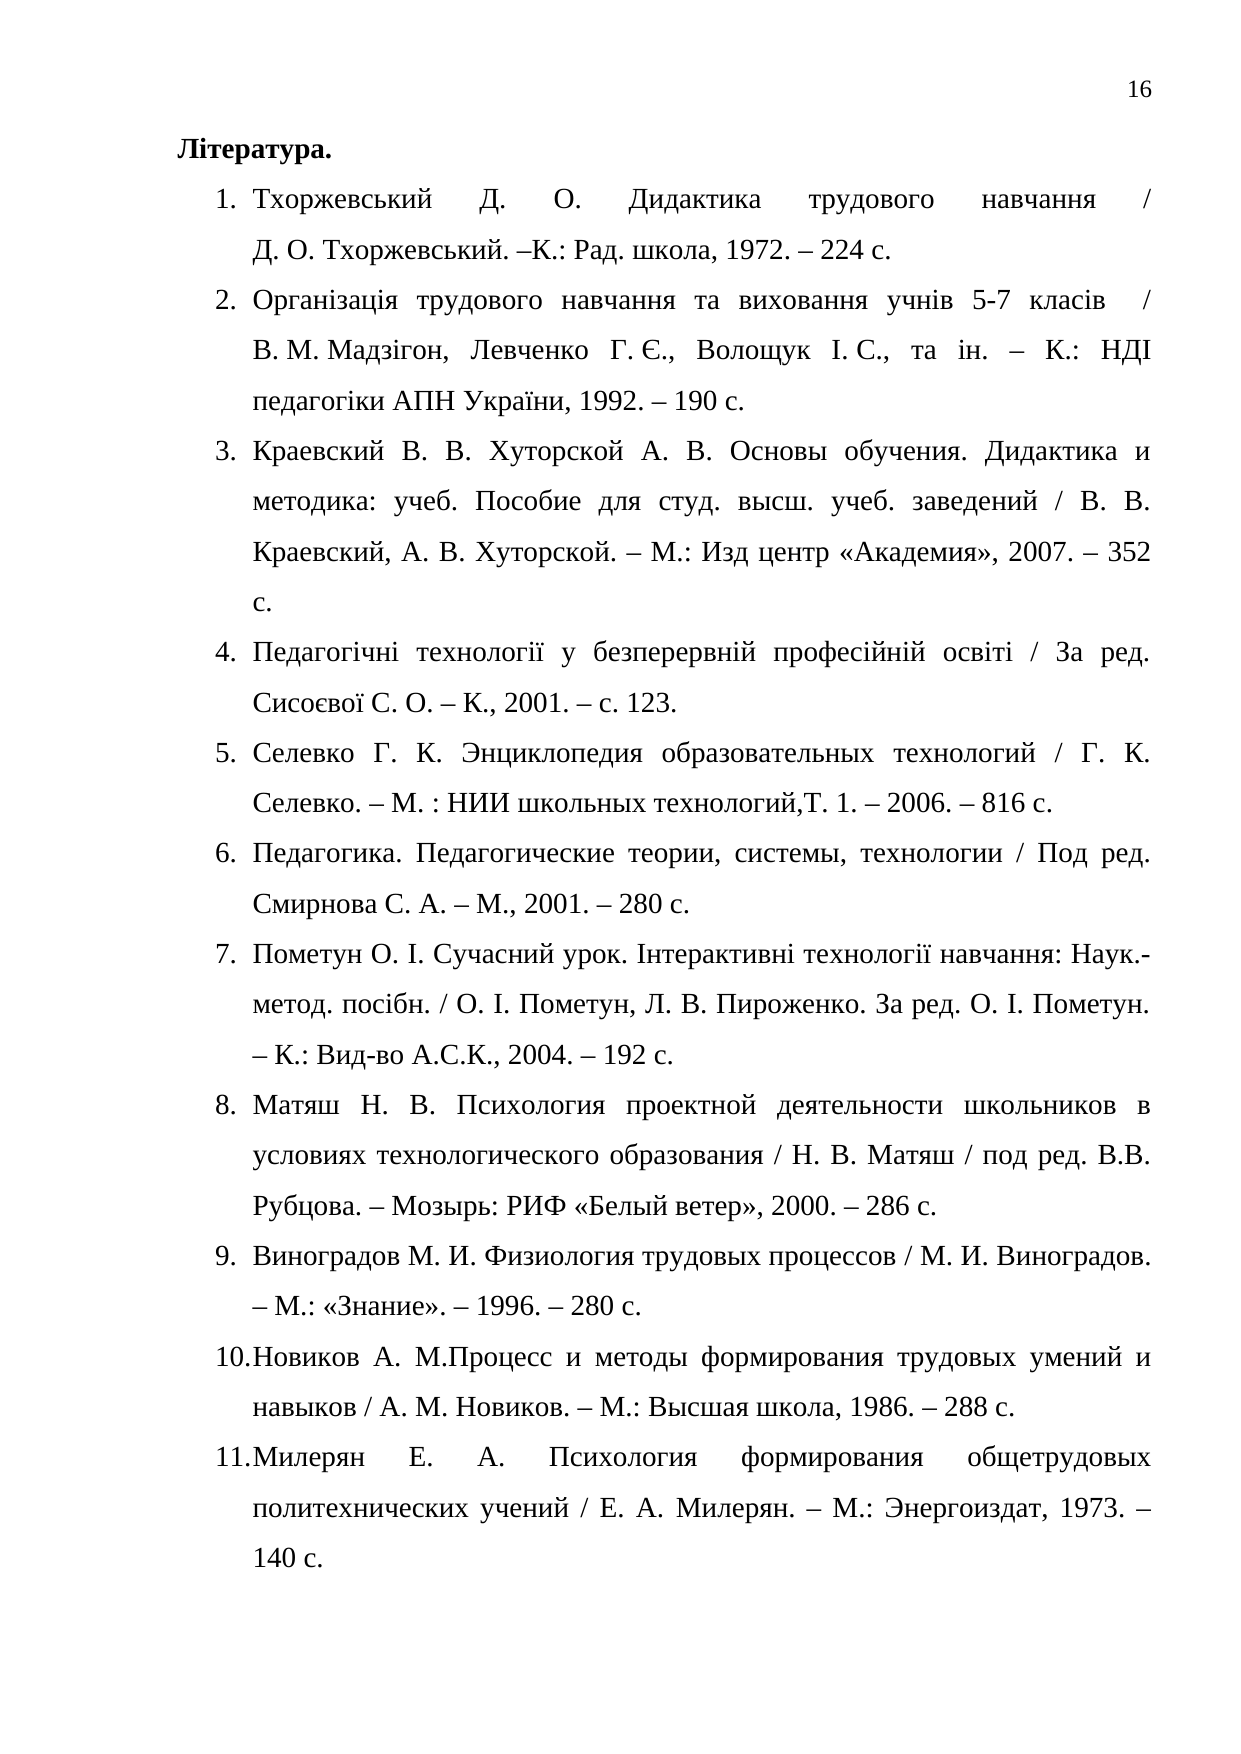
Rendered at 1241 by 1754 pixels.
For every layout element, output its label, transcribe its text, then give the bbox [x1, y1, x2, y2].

list Педагогика. Педагогические теории, системы, технологии / Под ред. Смирнова С. А. – М., 2001. – 280 с. [215, 836, 1152, 919]
list Новиков А. М.Процесс и методы формирования трудовых умений и навыков / А. М. Новиков. – М.: Высшая школа, 1986. – 288 с. [215, 1339, 1152, 1423]
text Література. [177, 131, 1152, 165]
list Матяш Н. В. Психология проектной деятельности школьников в условиях технологического образования / Н. В. Матяш / под ред. В.В. Рубцова. – Мозырь: РИФ «Белый ветер», 2000. – 286 с. [215, 1087, 1152, 1221]
list Тхоржевський Д. О. Дидактика трудового навчання / Д. О. Тхоржевський. –К.: Рад. школа, 1972. – 224 с. [215, 182, 1152, 265]
list Організація трудового навчання та виховання учнів 5-7 класів / В. М. Мадзігон, Левченко Г. Є., Волощук І. С., та ін. – К.: НДІ педагогіки АПН України, 1992. – 190 с. [215, 282, 1152, 416]
list Виноградов М. И. Физиология трудовых процессов / М. И. Виноградов. – М.: «Знание». – 1996. – 280 с. [215, 1238, 1152, 1322]
list Милерян Е. А. Психология формирования общетрудовых политехнических учений / Е. А. Милерян. – М.: Энергоиздат, 1973. – 140 с. [215, 1439, 1152, 1573]
list Селевко Г. К. Энциклопедия образовательных технологий / Г. К. Селевко. – М. : НИИ школьных технологий,Т. 1. – 2006. – 816 с. [215, 735, 1152, 819]
list Педагогічні технології у безперервній професійній освіті / За ред. Сисоєвої С. О. – К., 2001. – с. 123. [215, 634, 1152, 718]
list Пометун О. І. Сучасний урок. Інтерактивні технології навчання: Наук.-метод. посібн. / О. І. Пометун, Л. В. Пироженко. За ред. О. І. Пометун. – К.: Вид-во А.С.К., 2004. – 192 с. [215, 936, 1152, 1070]
list Краевский В. В. Хуторской А. В. Основы обучения. Дидактика и методика: учеб. Пособие для студ. высш. учеб. заведений / В. В. Краевский, А. В. Хуторской. – М.: Изд центр «Академия», 2007. – 352 с. [215, 433, 1152, 618]
